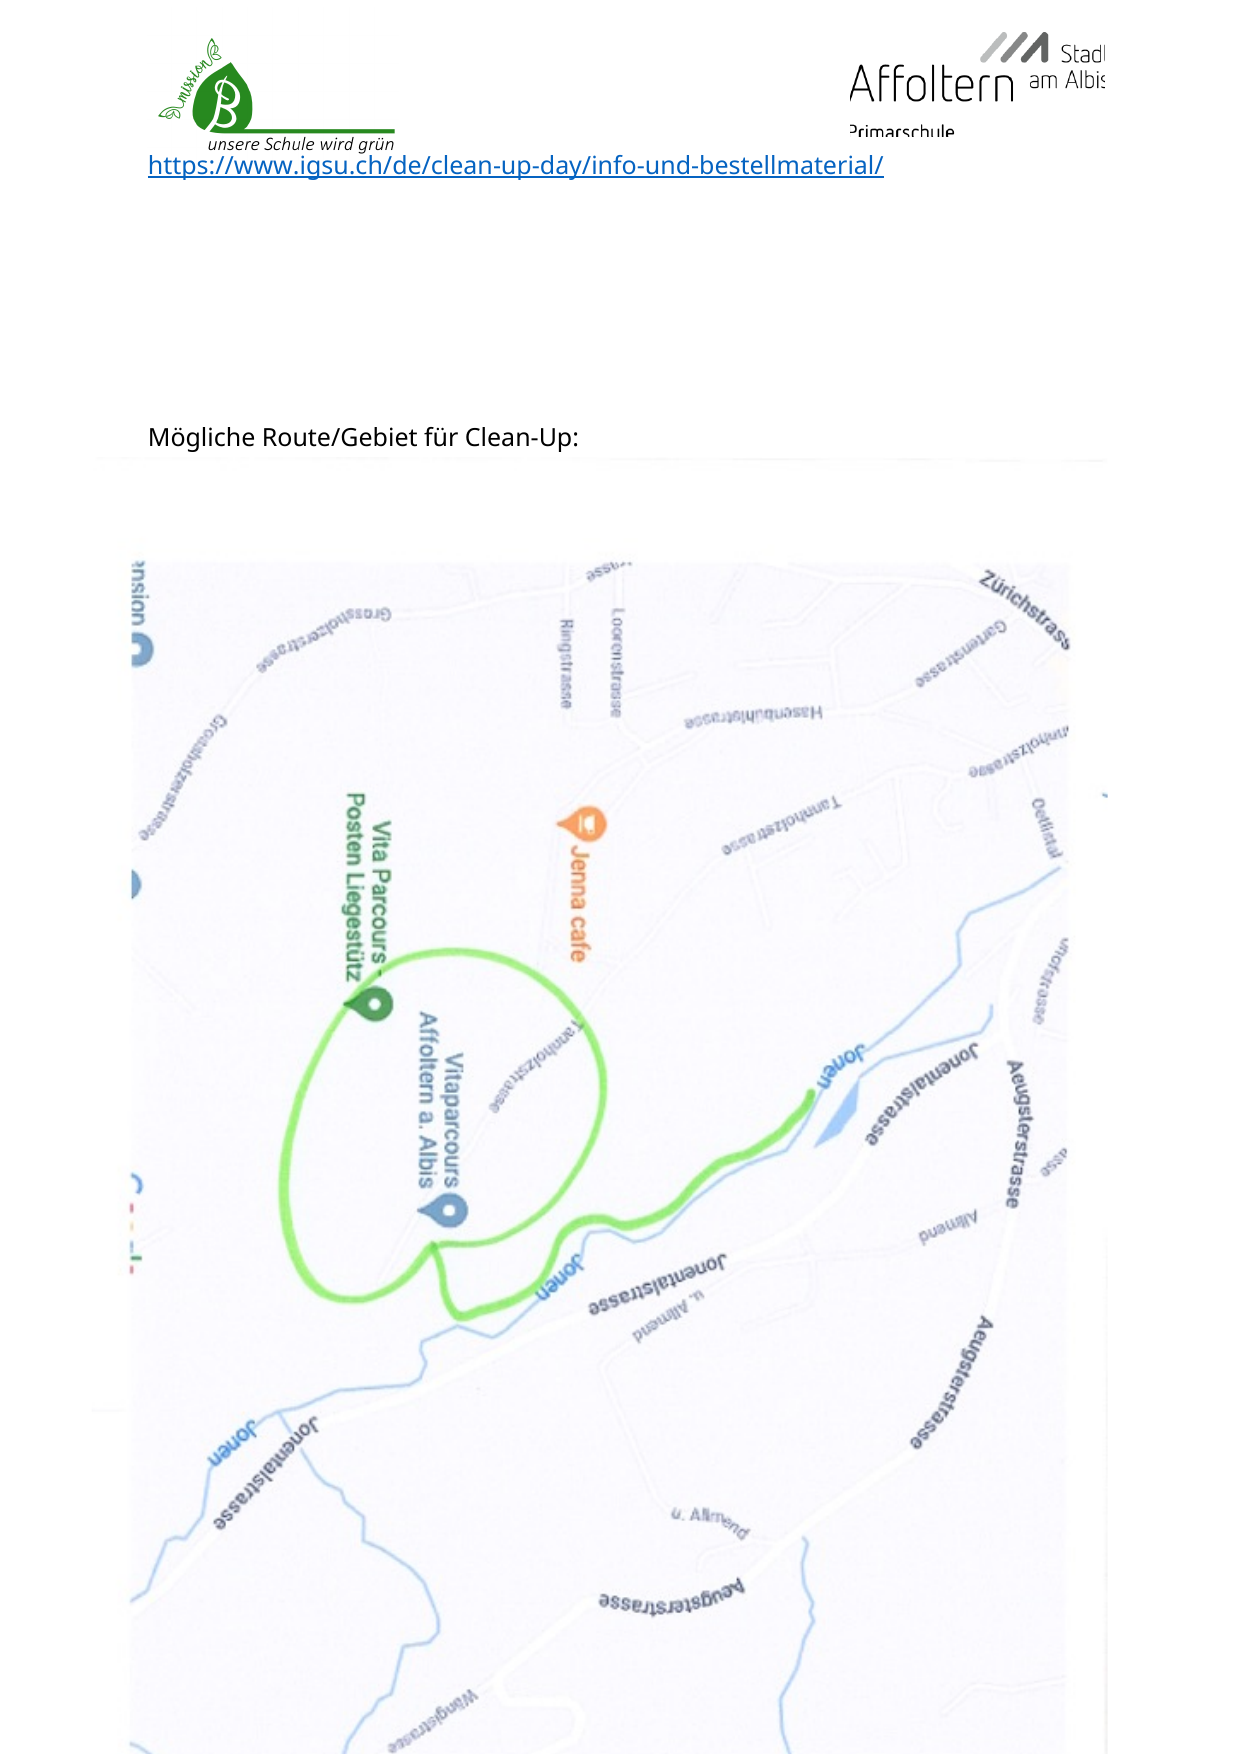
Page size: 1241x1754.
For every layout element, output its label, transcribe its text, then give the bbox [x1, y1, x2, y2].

text https://www.igsu.ch/de/clean-up-day/info-und-bestellmaterial/ [148, 148, 1093, 182]
picture [91, 457, 1108, 1754]
picture [146, 7, 400, 176]
text Mögliche Route/Gebiet für Clean-Up: [148, 420, 1093, 454]
picture [848, 32, 1105, 136]
